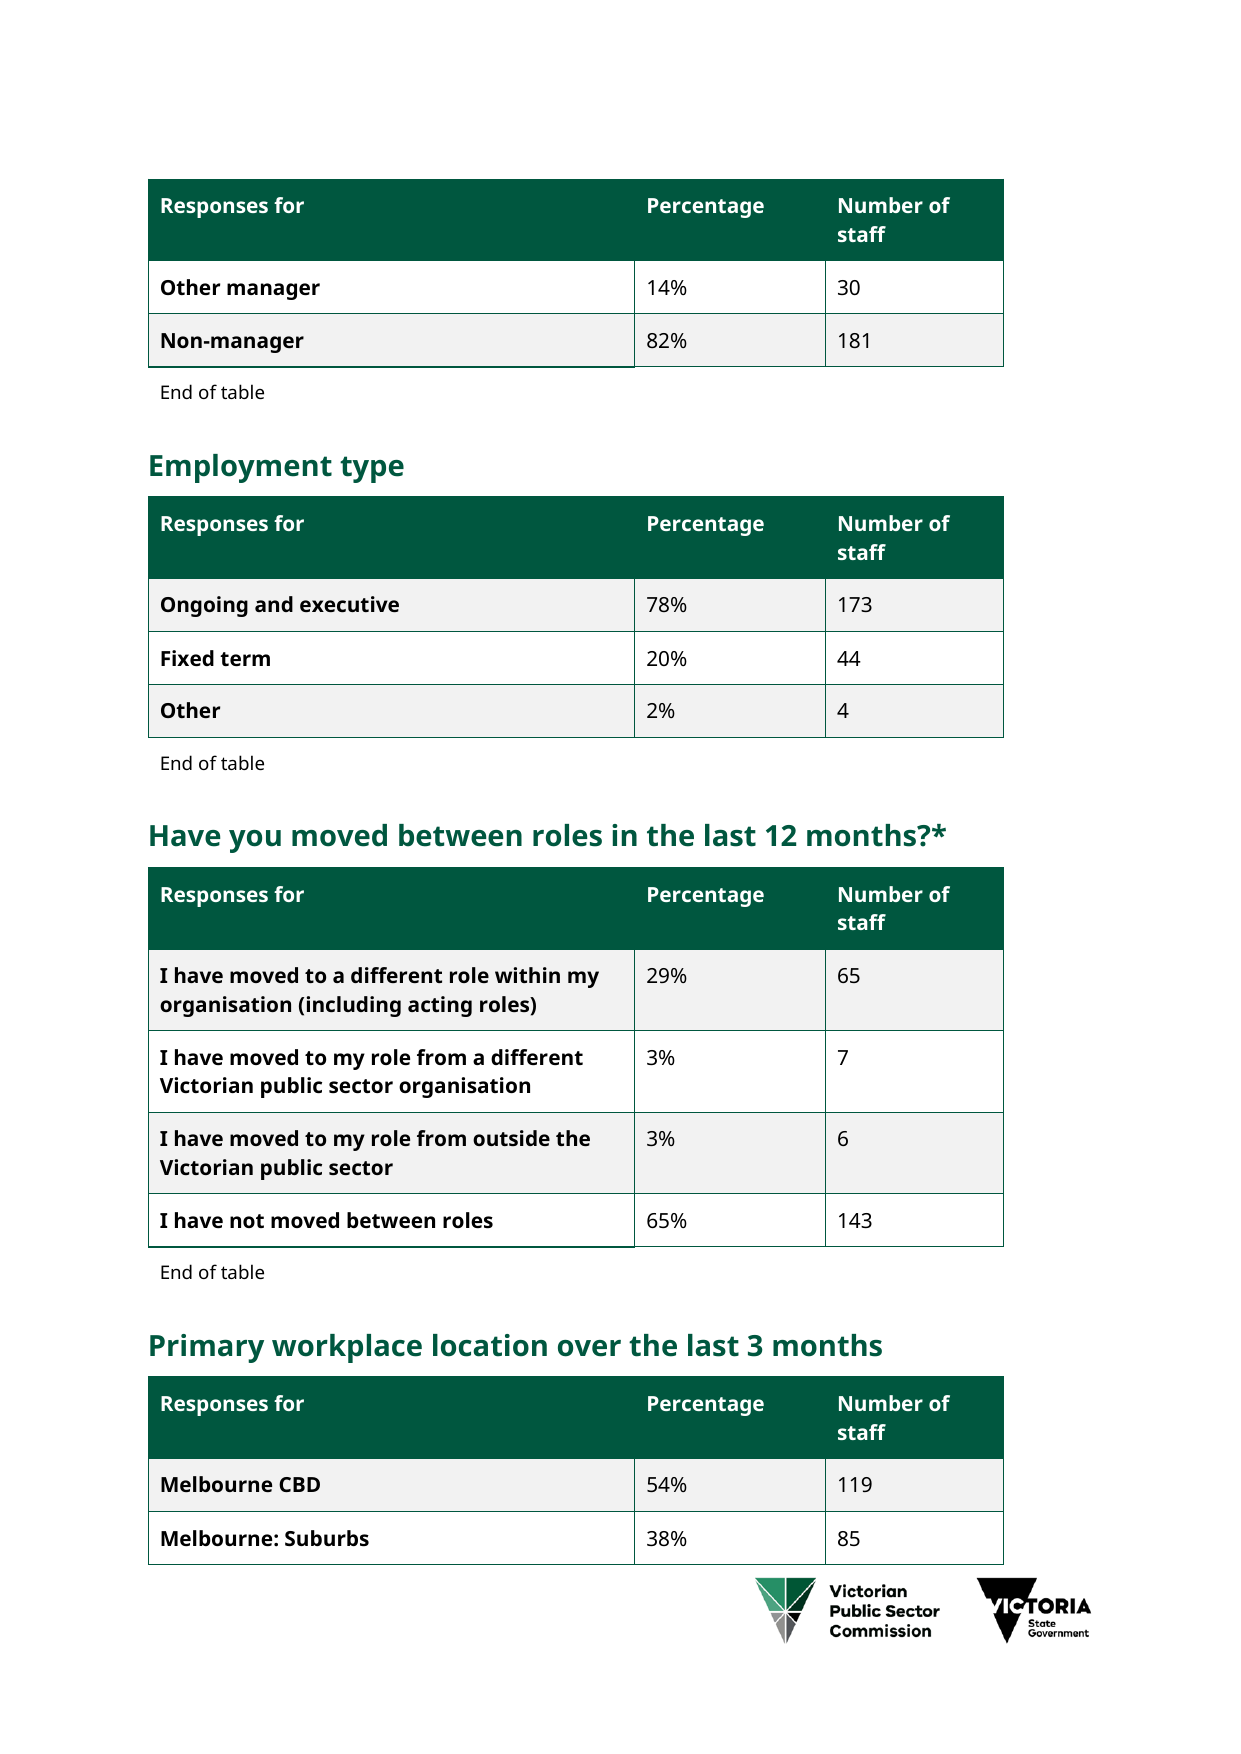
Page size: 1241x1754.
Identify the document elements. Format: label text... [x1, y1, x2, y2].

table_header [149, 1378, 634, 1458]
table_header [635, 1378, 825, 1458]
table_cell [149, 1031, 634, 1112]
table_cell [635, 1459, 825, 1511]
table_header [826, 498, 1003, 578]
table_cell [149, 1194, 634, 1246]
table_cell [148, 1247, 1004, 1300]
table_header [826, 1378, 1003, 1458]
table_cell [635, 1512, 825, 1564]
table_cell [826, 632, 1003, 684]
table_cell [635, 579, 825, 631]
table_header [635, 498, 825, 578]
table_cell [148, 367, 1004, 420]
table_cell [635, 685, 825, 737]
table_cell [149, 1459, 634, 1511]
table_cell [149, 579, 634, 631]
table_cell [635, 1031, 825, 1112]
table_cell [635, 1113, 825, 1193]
subtitle Have you moved between roles in the last 12 months?* [148, 816, 1092, 855]
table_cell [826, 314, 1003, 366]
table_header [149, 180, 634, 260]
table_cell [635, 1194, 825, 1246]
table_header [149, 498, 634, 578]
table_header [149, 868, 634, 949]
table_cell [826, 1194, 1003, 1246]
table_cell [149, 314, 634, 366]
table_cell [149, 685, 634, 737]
subtitle Primary workplace location over the last 3 months [148, 1325, 1092, 1364]
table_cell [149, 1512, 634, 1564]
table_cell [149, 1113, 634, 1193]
subtitle Employment type [148, 445, 1092, 484]
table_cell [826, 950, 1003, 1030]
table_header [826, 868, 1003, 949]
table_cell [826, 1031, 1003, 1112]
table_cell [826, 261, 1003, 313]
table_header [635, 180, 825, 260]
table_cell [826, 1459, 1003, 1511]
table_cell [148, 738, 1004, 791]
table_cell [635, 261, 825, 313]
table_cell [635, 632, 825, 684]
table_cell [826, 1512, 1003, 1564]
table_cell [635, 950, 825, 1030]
picture [754, 1577, 1093, 1645]
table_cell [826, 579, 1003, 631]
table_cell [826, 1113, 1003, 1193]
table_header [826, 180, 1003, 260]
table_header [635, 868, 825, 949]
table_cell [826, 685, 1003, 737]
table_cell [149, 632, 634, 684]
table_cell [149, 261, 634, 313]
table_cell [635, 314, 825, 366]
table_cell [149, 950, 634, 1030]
